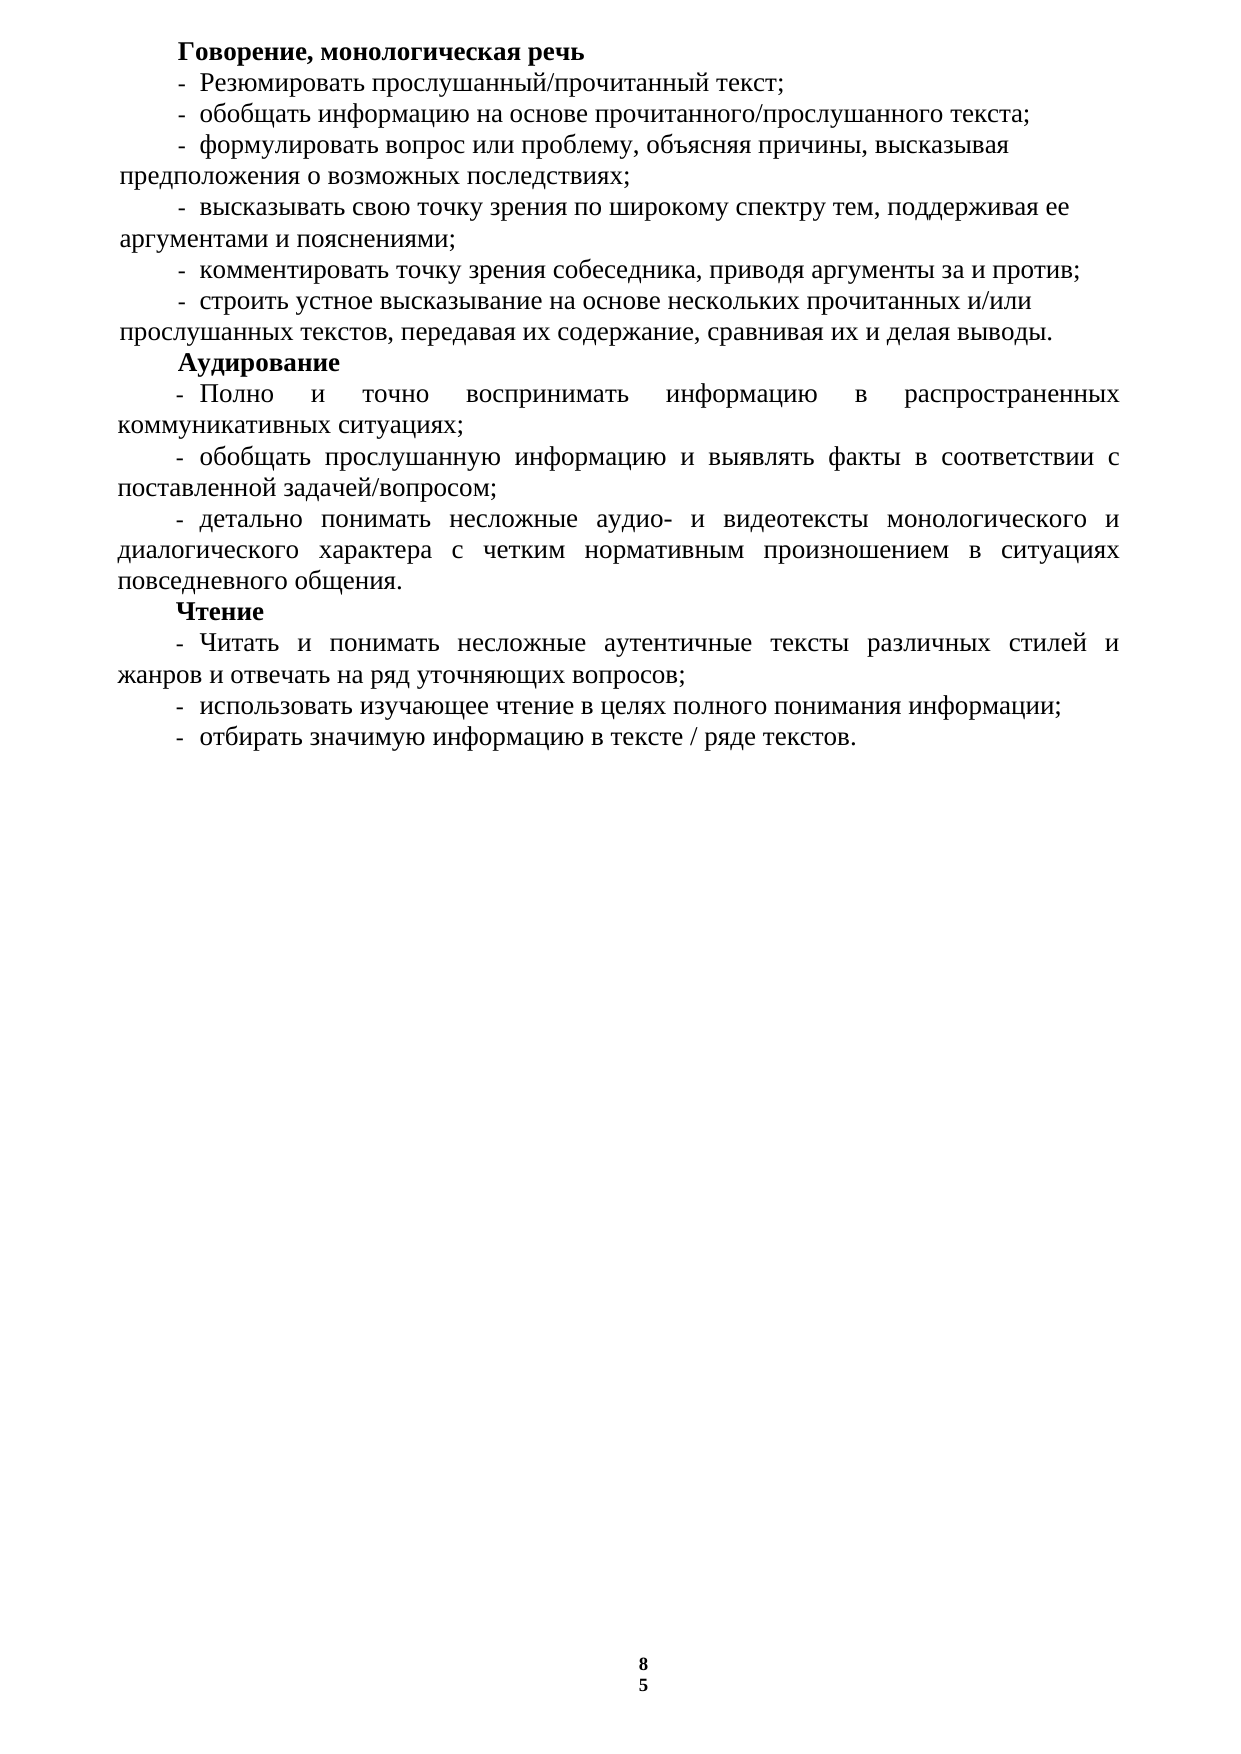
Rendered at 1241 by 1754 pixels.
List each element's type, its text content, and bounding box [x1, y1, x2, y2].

list обобщать информацию на основе прочитанного/прослушанного текста; [178, 97, 1123, 128]
list высказывать свою точку зрения по широкому спектру тем, поддерживая ее аргументами и пояснениями; [119, 191, 1121, 253]
list Читать и понимать несложные аутентичные тексты различных стилей и жанров и отвечать на ряд уточняющих вопросов; [117, 627, 1121, 689]
list Резюмировать прослушанный/прочитанный текст; [178, 66, 1123, 97]
list комментировать точку зрения собеседника, приводя аргументы за и против; [178, 253, 1123, 284]
list формулировать вопрос или проблему, объясняя причины, высказывая предположения о возможных последствиях; [119, 128, 1121, 191]
list обобщать прослушанную информацию и выявлять факты в соответствии с поставленной задачей/вопросом; [117, 440, 1121, 502]
list Полно и точно воспринимать информацию в распространенных коммуникативных ситуациях; [117, 377, 1121, 440]
text Чтение [117, 595, 1123, 627]
text Говорение, монологическая речь [178, 35, 1123, 66]
list отбирать значимую информацию в тексте / ряде текстов. [117, 720, 1123, 751]
list детально понимать несложные аудио- и видеотексты монологического и диалогического характера с четким нормативным произношением в ситуациях повседневного общения. [117, 502, 1121, 595]
list использовать изучающее чтение в целях полного понимания информации; [117, 689, 1123, 720]
list строить устное высказывание на основе нескольких прочитанных и/или прослушанных текстов, передавая их содержание, сравнивая их и делая выводы. [119, 284, 1121, 346]
text Аудирование [178, 346, 1123, 377]
